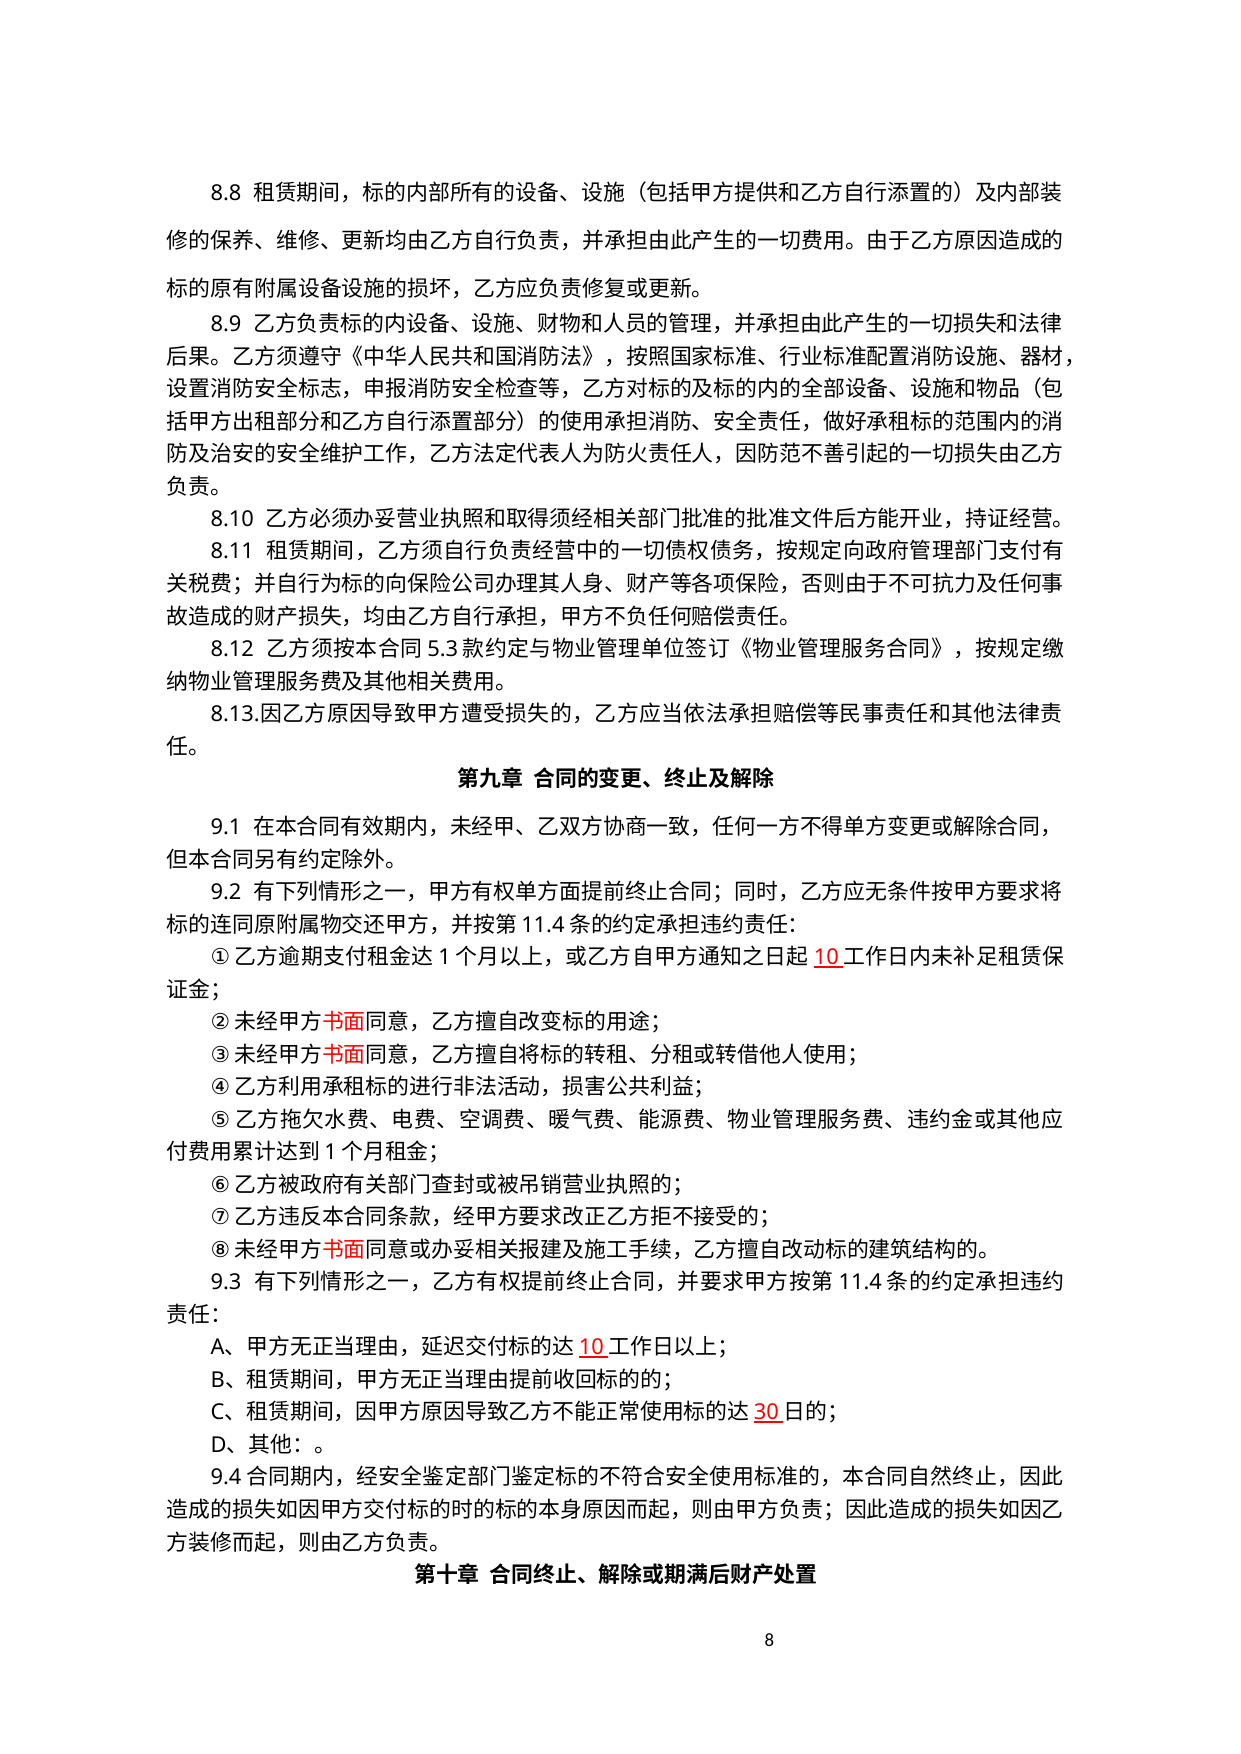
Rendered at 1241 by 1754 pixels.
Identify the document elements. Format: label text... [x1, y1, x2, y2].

text A、甲方无正当理由，延迟交付标的达10工作日以上； [167, 1329, 1064, 1362]
text 8.11 租赁期间，乙方须自行负责经营中的一切债权债务，按规定向政府管理部门支付有关税费；并自行为标的向保险公司办理其人身、财产等各项保险，否则由于不可抗力及任何事故造成的财产损失，均由乙方自行承担，甲方不负任何赔偿责任。 [167, 533, 1064, 631]
text ②未经甲方书面同意，乙方擅自改变标的用途； [167, 1004, 1064, 1037]
text 9.2 有下列情形之一，甲方有权单方面提前终止合同；同时，乙方应无条件按甲方要求将标的连同原附属物交还甲方，并按第11.4条的约定承担违约责任： [167, 874, 1064, 939]
text 第九章 合同的变更、终止及解除 [167, 761, 1064, 793]
text 第十章 合同终止、解除或期满后财产处置 [167, 1557, 1064, 1589]
text ①乙方逾期支付租金达1个月以上，或乙方自甲方通知之日起10工作日内未补足租赁保证金； [167, 939, 1064, 1004]
text ⑥乙方被政府有关部门查封或被吊销营业执照的； [167, 1167, 1064, 1199]
text ④乙方利用承租标的进行非法活动，损害公共利益； [167, 1069, 1064, 1102]
text 8.12 乙方须按本合同5.3款约定与物业管理单位签订《物业管理服务合同》，按规定缴纳物业管理服务费及其他相关费用。 [167, 631, 1064, 696]
text 9.3 有下列情形之一，乙方有权提前终止合同，并要求甲方按第11.4条的约定承担违约责任： [167, 1264, 1064, 1329]
text 9.1 在本合同有效期内，未经甲、乙双方协商一致，任何一方不得单方变更或解除合同，但本合同另有约定除外。 [167, 809, 1064, 874]
text ③未经甲方书面同意，乙方擅自将标的转租、分租或转借他人使用； [167, 1037, 1064, 1069]
text 8.13.因乙方原因导致甲方遭受损失的，乙方应当依法承担赔偿等民事责任和其他法律责任。 [167, 696, 1064, 761]
text B、租赁期间，甲方无正当理由提前收回标的的； [167, 1362, 1064, 1394]
text 8.10 乙方必须办妥营业执照和取得须经相关部门批准的批准文件后方能开业，持证经营。 [167, 501, 1064, 533]
text 9.4合同期内，经安全鉴定部门鉴定标的不符合安全使用标准的，本合同自然终止，因此造成的损失如因甲方交付标的时的标的本身原因而起，则由甲方负责；因此造成的损失如因乙方装修而起，则由乙方负责。 [167, 1459, 1064, 1557]
text ⑦乙方违反本合同条款，经甲方要求改正乙方拒不接受的； [167, 1199, 1064, 1232]
text C、租赁期间，因甲方原因导致乙方不能正常使用标的达30日的； [167, 1394, 1064, 1427]
text D、其他：。 [167, 1427, 1064, 1459]
text 8.8 租赁期间，标的内部所有的设备、设施（包括甲方提供和乙方自行添置的）及内部装修的保养、维修、更新均由乙方自行负责，并承担由此产生的一切费用。由于乙方原因造成的标的原有附属设备设施的损坏，乙方应负责修复或更新。 [167, 162, 1064, 306]
text 8.9 乙方负责标的内设备、设施、财物和人员的管理，并承担由此产生的一切损失和法律后果。乙方须遵守《中华人民共和国消防法》，按照国家标准、行业标准配置消防设施、器材，设置消防安全标志，申报消防安全检查等，乙方对标的及标的内的全部设备、设施和物品（包括甲方出租部分和乙方自行添置部分）的使用承担消防、安全责任，做好承租标的范围内的消防及治安的安全维护工作，乙方法定代表人为防火责任人，因防范不善引起的一切损失由乙方负责。 [167, 306, 1064, 501]
text ⑤乙方拖欠水费、电费、空调费、暖气费、能源费、物业管理服务费、违约金或其他应付费用累计达到1个月租金； [167, 1102, 1064, 1167]
text ⑧未经甲方书面同意或办妥相关报建及施工手续，乙方擅自改动标的建筑结构的。 [167, 1232, 1064, 1264]
